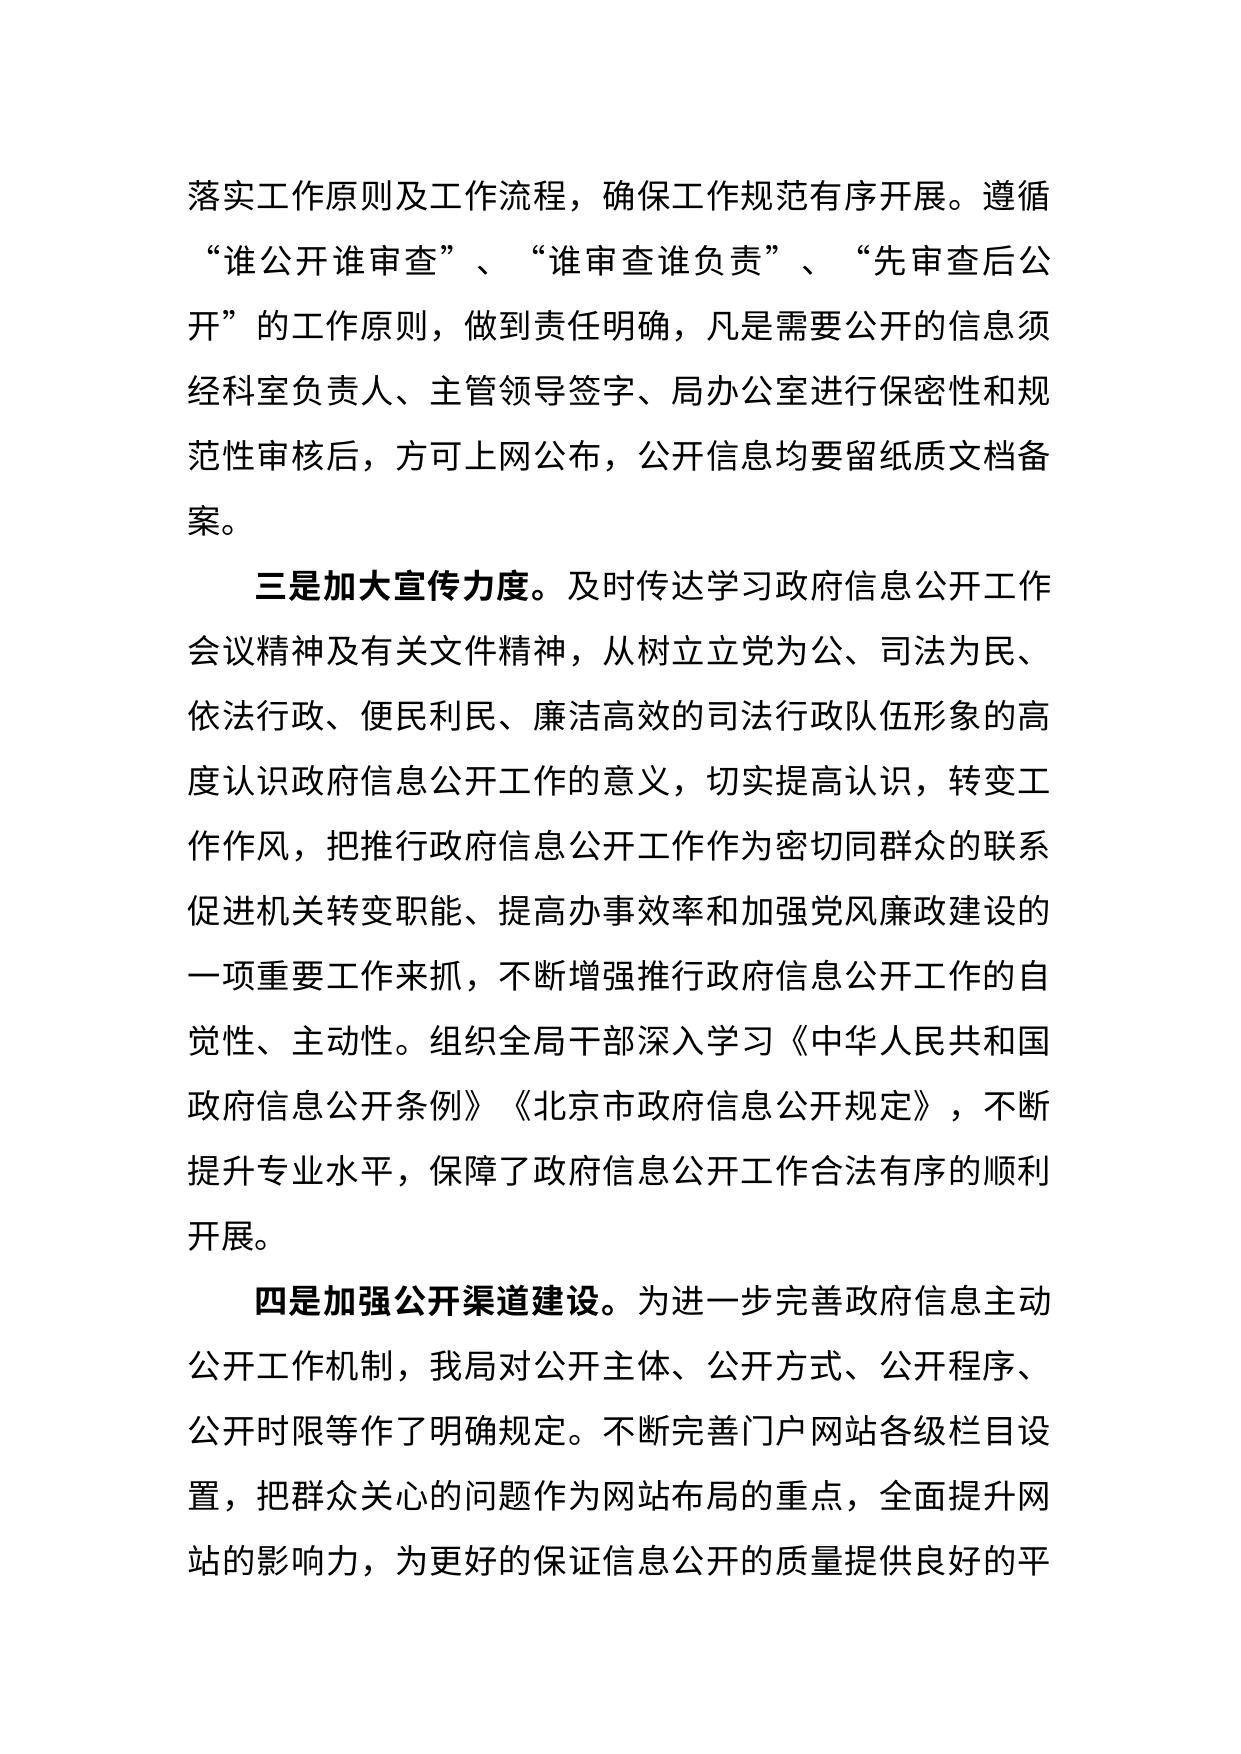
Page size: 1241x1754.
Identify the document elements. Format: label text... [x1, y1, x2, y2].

text 三是加大宣传力度。及时传达学习政府信息公开工作会议精神及有关文件精神，从树立立党为公、司法为民、依法行政、便民利民、廉洁高效的司法行政队伍形象的高度认识政府信息公开工作的意义，切实提高认识，转变工作作风，把推行政府信息公开工作作为密切同群众的联系、促进机关转变职能、提高办事效率和加强党风廉政建设的一项重要工作来抓，不断增强推行政府信息公开工作的自觉性、主动性。组织全局干部深入学习《中华人民共和国政府信息公开条例》《北京市政府信息公开规定》，不断提升专业水平，保障了政府信息公开工作合法有序的顺利开展。 [187, 552, 1053, 1267]
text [187, 1267, 1053, 1592]
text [187, 162, 1053, 552]
